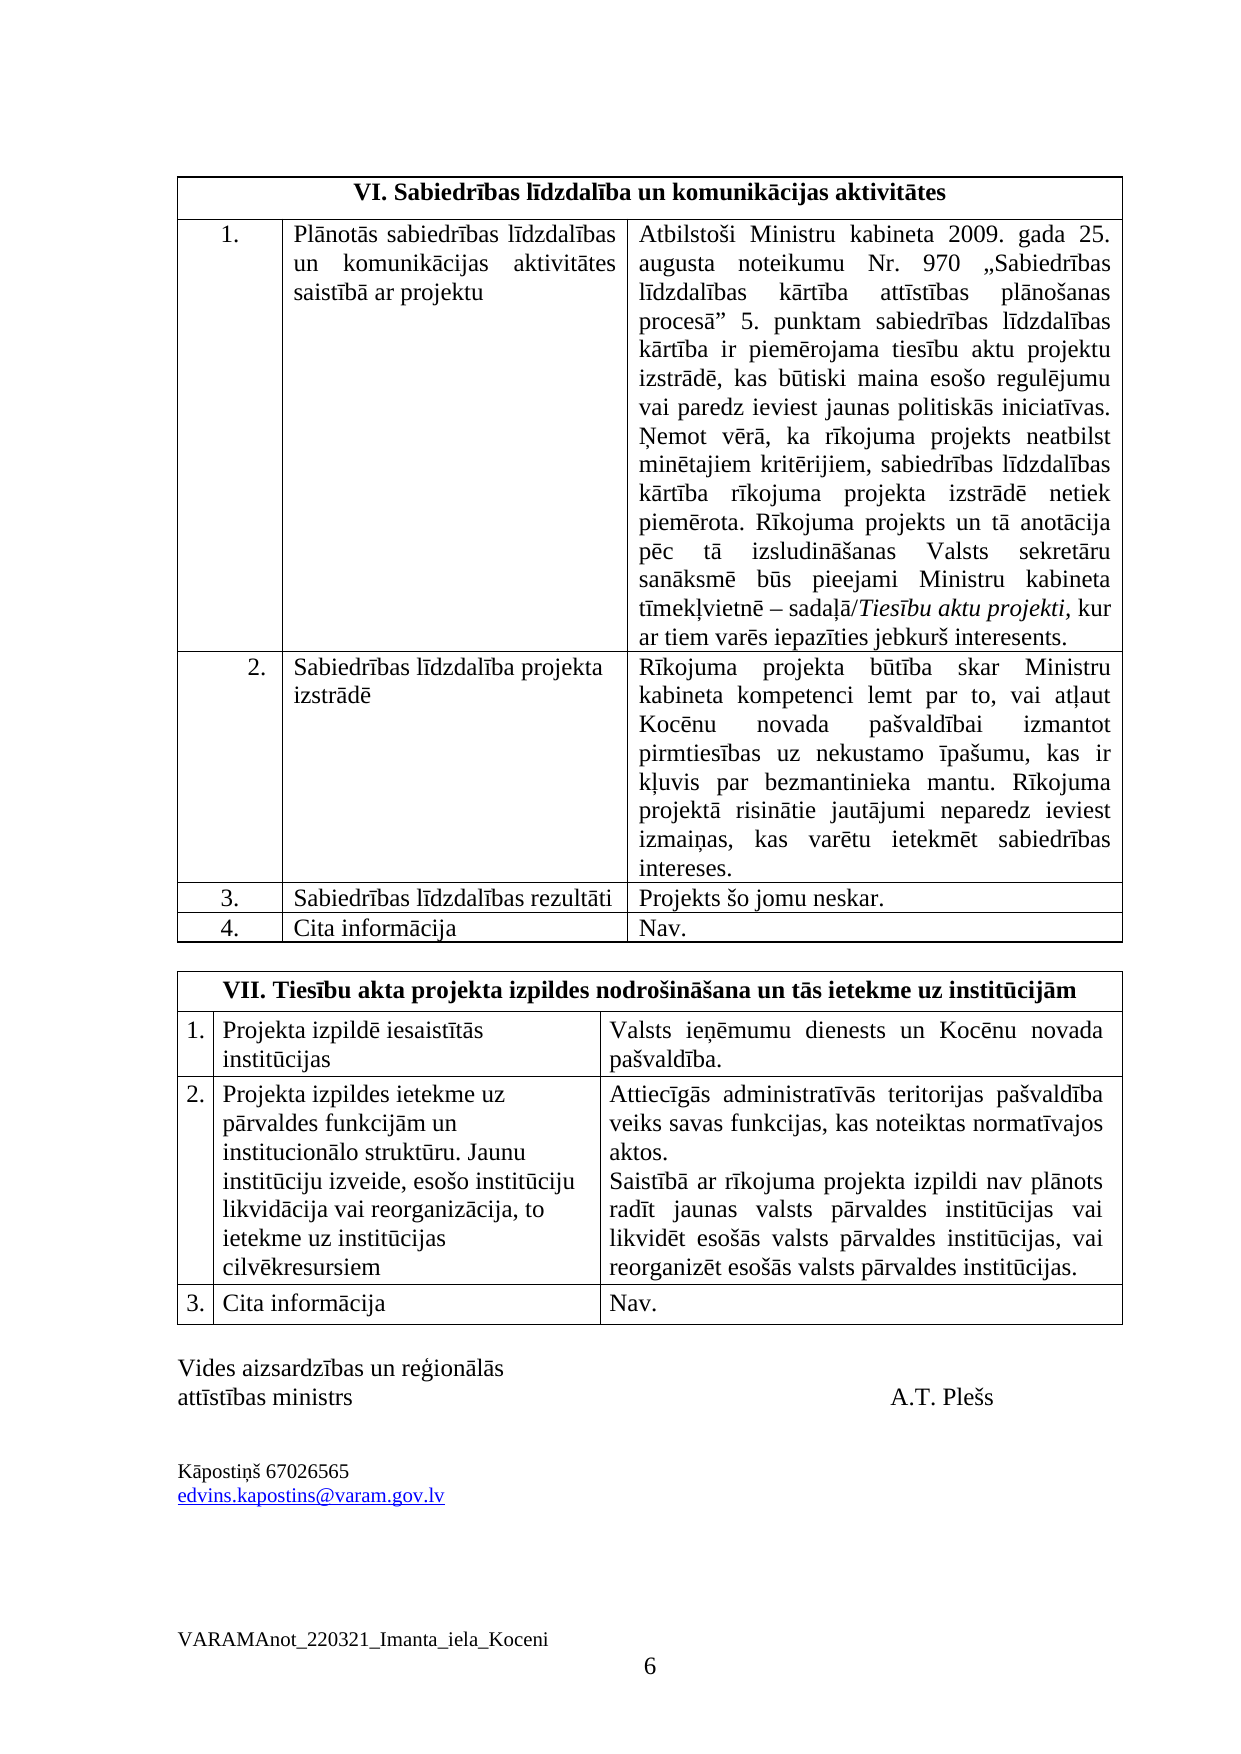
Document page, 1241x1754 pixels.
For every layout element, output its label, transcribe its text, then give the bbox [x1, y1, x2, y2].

text attīstības ministrs A.T. Plešs [177, 1382, 1093, 1411]
table_cell Nav. [601, 1285, 1122, 1323]
table_cell Projekta izpildes ietekme uz pārvaldes funkcijām un institucionālo struktūru. Jaunu institūciju izveide, esošo institūciju likvidācija vai reorganizācija, to ietekme uz institūcijas cilvēkresursiem [214, 1077, 600, 1284]
table_header VI. Sabiedrības līdzdalība un komunikācijas aktivitātes [178, 178, 1122, 218]
table_cell Valsts ieņēmumu dienests un Kocēnu novada pašvaldība. [601, 1012, 1122, 1076]
table_cell Projekta izpildē iesaistītās institūcijas [214, 1012, 600, 1076]
table_cell 2. [178, 1077, 213, 1284]
table_cell Nav. [628, 913, 1122, 941]
table_header VII. Tiesību akta projekta izpildes nodrošināšana un tās ietekme uz institūcijām [178, 972, 1122, 1011]
table_cell Attiecīgās administratīvās teritorijas pašvaldība veiks savas funkcijas, kas noteiktas normatīvajos aktos. Saistībā ar rīkojuma projekta izpildi nav plānots radīt jaunas valsts pārvaldes institūcijas vai likvidēt esošās valsts pārvaldes institūcijas, vai reorganizēt esošās valsts pārvaldes institūcijas. [601, 1077, 1122, 1284]
text Kāpostiņš 67026565 [177, 1459, 1093, 1483]
table_cell Projekts šo jomu neskar. [628, 883, 1122, 912]
table_cell Plānotās sabiedrības līdzdalības un komunikācijas aktivitātes saistībā ar projektu [283, 220, 627, 651]
table_cell Sabiedrības līdzdalība projekta izstrādē [283, 652, 627, 882]
table_cell Sabiedrības līdzdalības rezultāti [283, 883, 627, 912]
table_cell 2. [178, 652, 282, 882]
text Vides aizsardzības un reģionālās [177, 1353, 1122, 1382]
table_cell Atbilstoši Ministru kabineta 2009. gada 25. augusta noteikumu Nr. 970 „Sabiedrības līdzdalības kārtība attīstības plānošanas procesā” 5. punktam sabiedrības līdzdalības kārtība ir piemērojama tiesību aktu projektu izstrādē, kas būtiski maina esošo regulējumu vai paredz ieviest jaunas politiskās iniciatīvas. Ņemot vērā, ka rīkojuma projekts neatbilst minētajiem kritērijiem, sabiedrības līdzdalības kārtība rīkojuma projekta izstrādē netiek piemērota. Rīkojuma projekts un tā anotācija pēc tā izsludināšanas Valsts sekretāru sanāksmē būs pieejami Ministru kabineta tīmekļvietnē – sadaļā/Tiesību aktu projekti, kur ar tiem varēs iepazīties jebkurš interesents. [628, 220, 1122, 651]
table_cell Cita informācija [214, 1285, 600, 1323]
table_cell Cita informācija [283, 913, 627, 941]
table_cell 1. [178, 220, 282, 651]
table_cell 1. [178, 1012, 213, 1076]
table_cell Rīkojuma projekta būtība skar Ministru kabineta kompetenci lemt par to, vai atļaut Kocēnu novada pašvaldībai izmantot pirmtiesības uz nekustamo īpašumu, kas ir kļuvis par bezmantinieka mantu. Rīkojuma projektā risinātie jautājumi neparedz ieviest izmaiņas, kas varētu ietekmēt sabiedrības intereses. [628, 652, 1122, 882]
text edvins.kapostins@varam.gov.lv [177, 1483, 1093, 1507]
table_cell 4. [178, 913, 282, 941]
table_cell 3. [178, 1285, 213, 1323]
table_cell 3. [178, 883, 282, 912]
